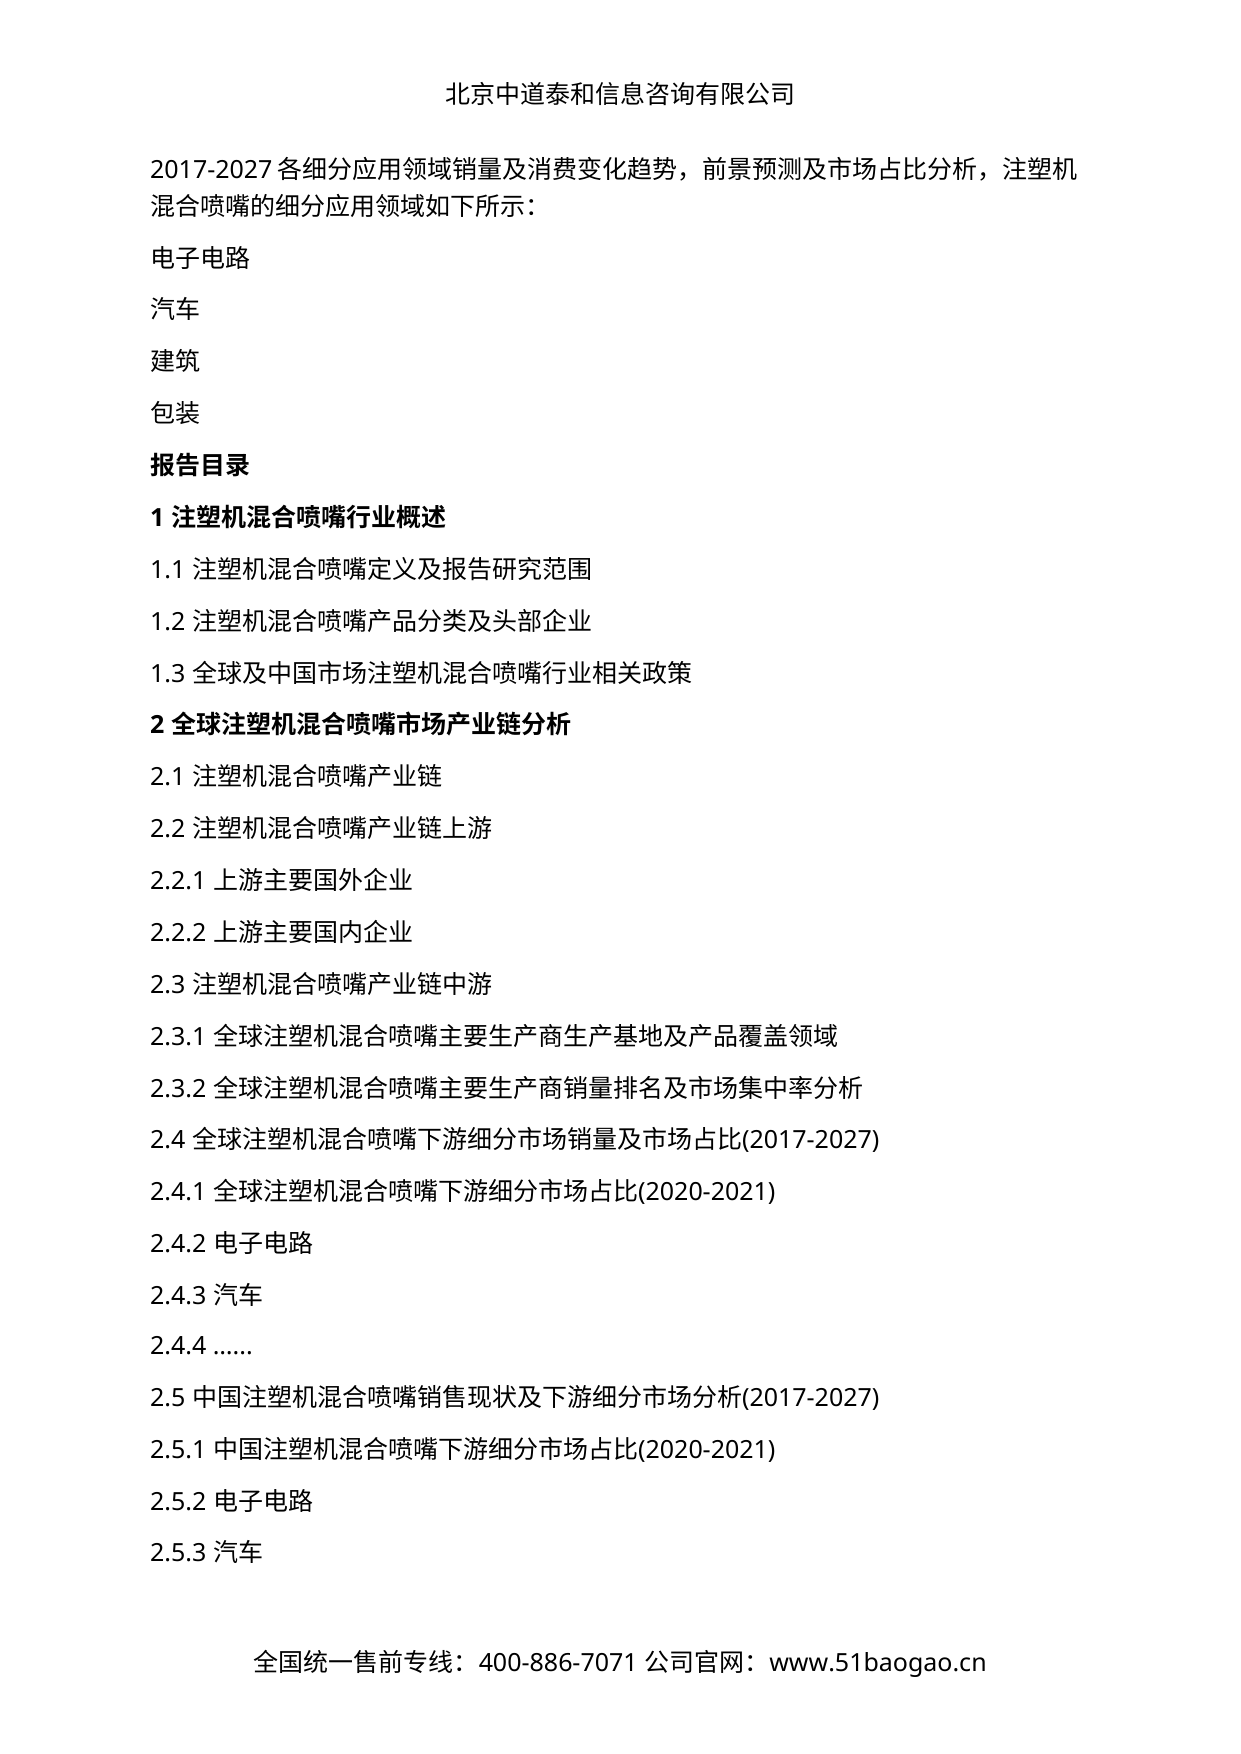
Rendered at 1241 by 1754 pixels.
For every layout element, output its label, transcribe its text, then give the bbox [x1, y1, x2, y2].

text 2.2.2 上游主要国内企业 [150, 912, 1090, 949]
text 2.5.1 中国注塑机混合喷嘴下游细分市场占比(2020-2021) [150, 1429, 1090, 1465]
text 2.2 注塑机混合喷嘴产业链上游 [150, 809, 1090, 845]
text 2.1 注塑机混合喷嘴产业链 [150, 757, 1090, 793]
text 2.5 中国注塑机混合喷嘴销售现状及下游细分市场分析(2017-2027) [150, 1377, 1090, 1413]
text 2.4.3 汽车 [150, 1276, 1090, 1312]
text 1.1 注塑机混合喷嘴定义及报告研究范围 [150, 549, 1090, 586]
text 2 全球注塑机混合喷嘴市场产业链分析 [150, 705, 1090, 741]
text 1.3 全球及中国市场注塑机混合喷嘴行业相关政策 [150, 653, 1090, 689]
text 2.3 注塑机混合喷嘴产业链中游 [150, 964, 1090, 1001]
text 报告目录 [150, 446, 1090, 482]
text 1.2 注塑机混合喷嘴产品分类及头部企业 [150, 601, 1090, 637]
text 2.3.1 全球注塑机混合喷嘴主要生产商生产基地及产品覆盖领域 [150, 1016, 1090, 1052]
text 2.4 全球注塑机混合喷嘴下游细分市场销量及市场占比(2017-2027) [150, 1120, 1090, 1156]
text 2.3.2 全球注塑机混合喷嘴主要生产商销量排名及市场集中率分析 [150, 1068, 1090, 1104]
text 2.4.4 …... [150, 1327, 1090, 1362]
text 2.2.1 上游主要国外企业 [150, 861, 1090, 897]
text 建筑 [150, 342, 1090, 378]
text 2.4.2 电子电路 [150, 1224, 1090, 1260]
text 2.5.2 电子电路 [150, 1481, 1090, 1517]
text 汽车 [150, 290, 1090, 326]
text 1 注塑机混合喷嘴行业概述 [150, 497, 1090, 534]
text 2.4.1 全球注塑机混合喷嘴下游细分市场占比(2020-2021) [150, 1172, 1090, 1208]
text 2.5.3 汽车 [150, 1533, 1090, 1569]
text 电子电路 [150, 238, 1090, 274]
text 包装 [150, 394, 1090, 430]
text 2017-2027各细分应用领域销量及消费变化趋势，前景预测及市场占比分析，注塑机混合喷嘴的细分应用领域如下所示： [150, 150, 1090, 222]
